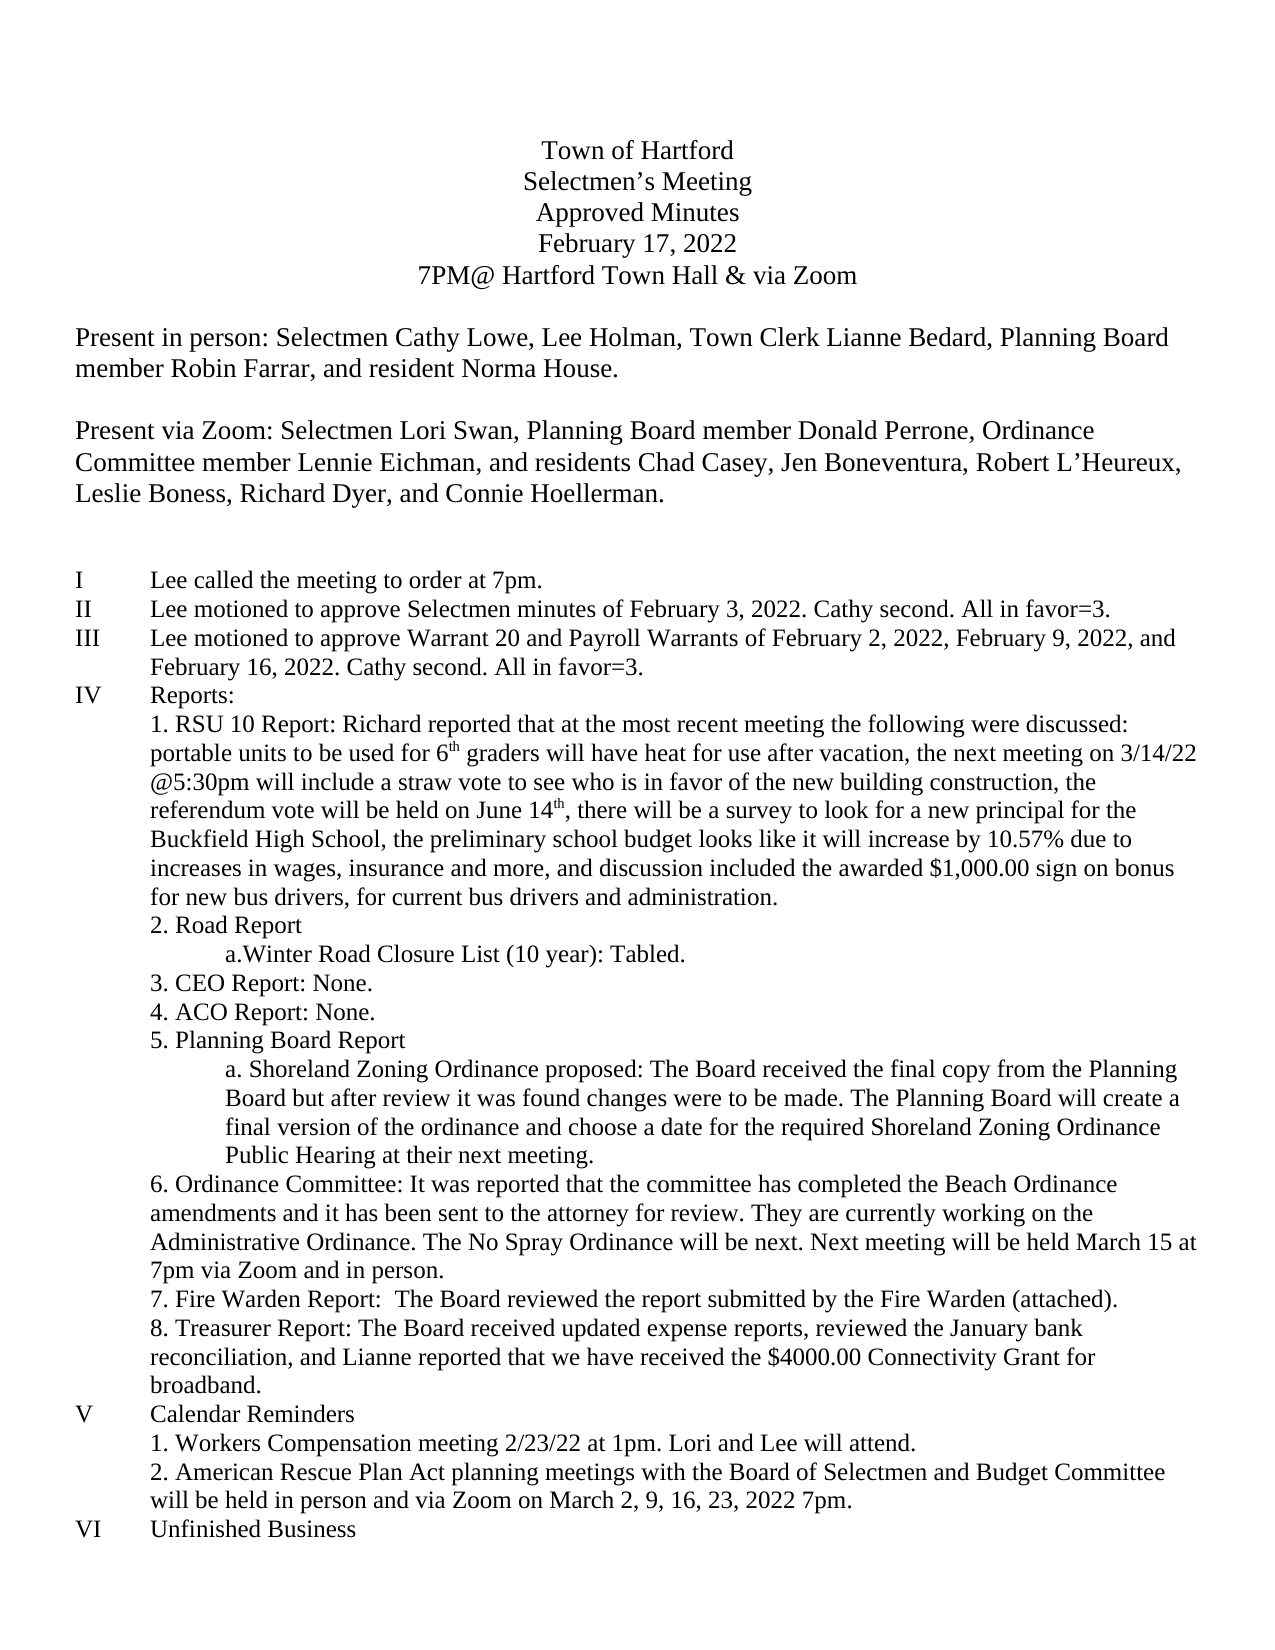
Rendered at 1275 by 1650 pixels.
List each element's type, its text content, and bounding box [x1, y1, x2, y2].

text 2. American Rescue Plan Act planning meetings with the Board of Selectmen and Budget Committee will be held in person and via Zoom on March 2, 9, 16, 23, 2022 7pm. [150, 1457, 1200, 1514]
text V Calendar Reminders [75, 1399, 1200, 1428]
text 3. CEO Report: None. [150, 968, 1200, 997]
text I Lee called the meeting to order at 7pm. [75, 565, 1200, 594]
text Selectmen’s Meeting [75, 165, 1200, 196]
text February 17, 2022 [75, 228, 1200, 259]
text Town of Hartford [75, 134, 1200, 165]
text 4. ACO Report: None. [150, 997, 1200, 1025]
text III Lee motioned to approve Warrant 20 and Payroll Warrants of February 2, 2022, February 9, 2022, and February 16, 2022. Cathy second. All in favor=3. [75, 623, 1200, 680]
text 5. Planning Board Report [150, 1025, 1200, 1054]
text VI Unfinished Business [75, 1514, 1200, 1543]
text 8. Treasurer Report: The Board received updated expense reports, reviewed the January bank reconciliation, and Lianne reported that we have received the $4000.00 Connectivity Grant for broadband. [150, 1313, 1200, 1399]
text a. Shoreland Zoning Ordinance proposed: The Board received the final copy from the Planning Board but after review it was found changes were to be made. The Planning Board will create a final version of the ordinance and choose a date for the required Shoreland Zoning Ordinance Public Hearing at their next meeting. [225, 1054, 1200, 1169]
text Approved Minutes [75, 196, 1200, 228]
text 6. Ordinance Committee: It was reported that the committee has completed the Beach Ordinance amendments and it has been sent to the attorney for review. They are currently working on the Administrative Ordinance. The No Spray Ordinance will be next. Next meeting will be held March 15 at 7pm via Zoom and in person. [150, 1169, 1200, 1284]
text 1. RSU 10 Report: Richard reported that at the most recent meeting the following were discussed: portable units to be used for 6th graders will have heat for use after vacation, the next meeting on 3/14/22 @5:30pm will include a straw vote to see who is in favor of the new building construction, the referendum vote will be held on June 14th, there will be a survey to look for a new principal for the Buckfield High School, the preliminary school budget looks like it will increase by 10.57% due to increases in wages, insurance and more, and discussion included the awarded $1,000.00 sign on bonus for new bus drivers, for current bus drivers and administration. [150, 709, 1200, 910]
text Present via Zoom: Selectmen Lori Swan, Planning Board member Donald Perrone, Ordinance Committee member Lennie Eichman, and residents Chad Casey, Jen Boneventura, Robert L’Heureux, Leslie Boness, Richard Dyer, and Connie Hoellerman. [75, 414, 1200, 508]
text IV Reports: [75, 680, 1200, 709]
text 7. Fire Warden Report: The Board reviewed the report submitted by the Fire Warden (attached). [150, 1284, 1200, 1313]
text 2. Road Report [150, 910, 1200, 939]
text Present in person: Selectmen Cathy Lowe, Lee Holman, Town Clerk Lianne Bedard, Planning Board member Robin Farrar, and resident Norma House. [75, 321, 1200, 383]
text II Lee motioned to approve Selectmen minutes of February 3, 2022. Cathy second. All in favor=3. [75, 594, 1200, 623]
text 1. Workers Compensation meeting 2/23/22 at 1pm. Lori and Lee will attend. [75, 1428, 1200, 1457]
text a.Winter Road Closure List (10 year): Tabled. [150, 939, 1200, 968]
text 7PM@ Hartford Town Hall & via Zoom [75, 259, 1200, 290]
